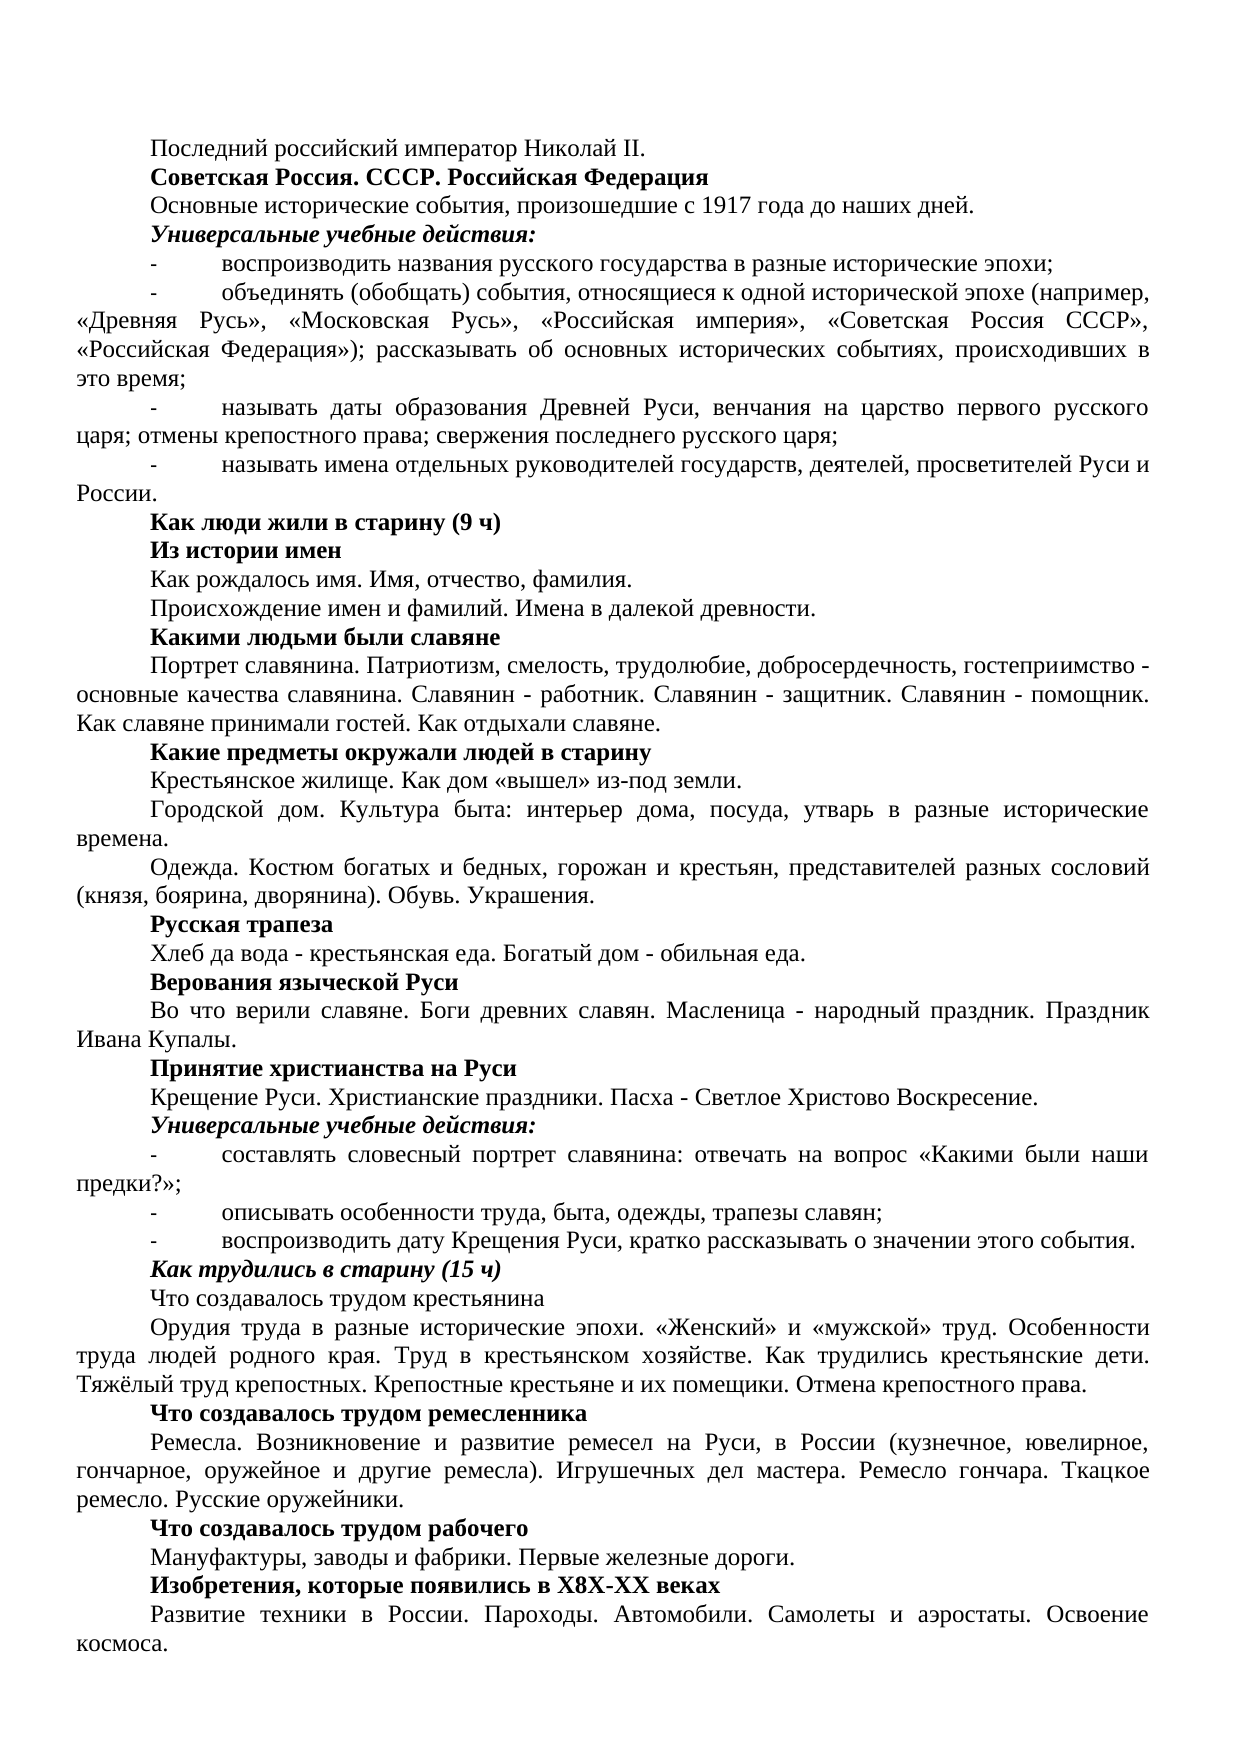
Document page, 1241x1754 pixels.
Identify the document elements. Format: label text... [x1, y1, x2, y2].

text Ремесла. Возникновение и развитие ремесел на Руси, в России (кузнечное, ювелирное, гончарное, оружейное и другие ремесла). Игрушечных дел мастера. Ремесло гончара. Ткацкое ремесло. Русские оружейники. [76, 1427, 1150, 1513]
text Одежда. Костюм богатых и бедных, горожан и крестьян, представителей разных сословий (князя, боярина, дворянина). Обувь. Украшения. [76, 852, 1150, 909]
text Мануфактуры, заводы и фабрики. Первые железные дороги. [76, 1542, 1152, 1570]
text Происхождение имен и фамилий. Имена в далекой древности. [76, 593, 1152, 622]
list объединять (обобщать) события, относящиеся к одной исторической эпохе (например, «Древняя Русь», «Московская Русь», «Российская империя», «Советская Россия СССР», «Российская Федерация»); рассказывать об основных исторических событиях, происходивших в это время; [76, 277, 1150, 392]
text Основные исторические события, произошедшие с 1917 года до наших дней. [76, 190, 1152, 219]
text Какие предметы окружали людей в старину [76, 737, 1150, 765]
text Портрет славянина. Патриотизм, смелость, трудолюбие, добросердечность, гостеприимство - основные качества славянина. Славянин - работник. Славянин - защитник. Славянин - помощник. Как славяне принимали гостей. Как отдыхали славяне. [76, 650, 1150, 737]
list воспроизводить названия русского государства в разные исторические эпохи; [76, 248, 1152, 277]
text Советская Россия. СССР. Российская Федерация [76, 162, 1152, 190]
text Во что верили славяне. Боги древних славян. Масленица - народный праздник. Праздник Ивана Купалы. [76, 995, 1150, 1053]
text Русская трапеза [76, 909, 1152, 938]
text Какими людьми были славяне [76, 622, 1152, 650]
text Изобретения, которые появились в Х8Х-ХХ веках [76, 1570, 1152, 1599]
list воспроизводить дату Крещения Руси, кратко рассказывать о значении этого события. [76, 1225, 1150, 1254]
text Городской дом. Культура быта: интерьер дома, посуда, утварь в разные исторические времена. [76, 794, 1150, 852]
text Что создавалось трудом ремесленника [76, 1398, 1152, 1427]
text Крещение Руси. Христианские праздники. Пасха - Светлое Христово Воскресение. [76, 1082, 1152, 1110]
text Что создавалось трудом рабочего [76, 1513, 1152, 1542]
text Хлеб да вода - крестьянская еда. Богатый дом - обильная еда. [76, 938, 1152, 967]
text Как трудились в старину (15 ч) [76, 1254, 1152, 1283]
text Орудия труда в разные исторические эпохи. «Женский» и «мужской» труд. Особенности труда людей родного края. Труд в крестьянском хозяйстве. Как трудились крестьянские дети. Тяжёлый труд крепостных. Крепостные крестьяне и их помещики. Отмена крепостного права. [76, 1312, 1150, 1398]
text Что создавалось трудом крестьянина [76, 1283, 1152, 1312]
text Верования языческой Руси [76, 967, 1152, 995]
list составлять словесный портрет славянина: отвечать на вопрос «Какими были наши предки?»; [76, 1139, 1150, 1197]
text Как рождалось имя. Имя, отчество, фамилия. [76, 564, 1152, 593]
text Крестьянское жилище. Как дом «вышел» из-под земли. [76, 765, 1152, 794]
text Из истории имен [76, 535, 1152, 564]
text Развитие техники в России. Пароходы. Автомобили. Самолеты и аэростаты. Освоение космоса. [76, 1599, 1150, 1657]
list называть имена отдельных руководителей государств, деятелей, просветителей Руси и России. [76, 449, 1150, 507]
list описывать особенности труда, быта, одежды, трапезы славян; [76, 1197, 1152, 1225]
text Как люди жили в старину (9 ч) [76, 507, 1152, 535]
text Универсальные учебные действия: [76, 1110, 1152, 1139]
text Принятие христианства на Руси [76, 1053, 1152, 1082]
text Универсальные учебные действия: [76, 219, 1152, 248]
list называть даты образования Древней Руси, венчания на царство первого русского царя; отмены крепостного права; свержения последнего русского царя; [76, 392, 1150, 449]
text Последний российский император Николай II. [76, 133, 1152, 162]
